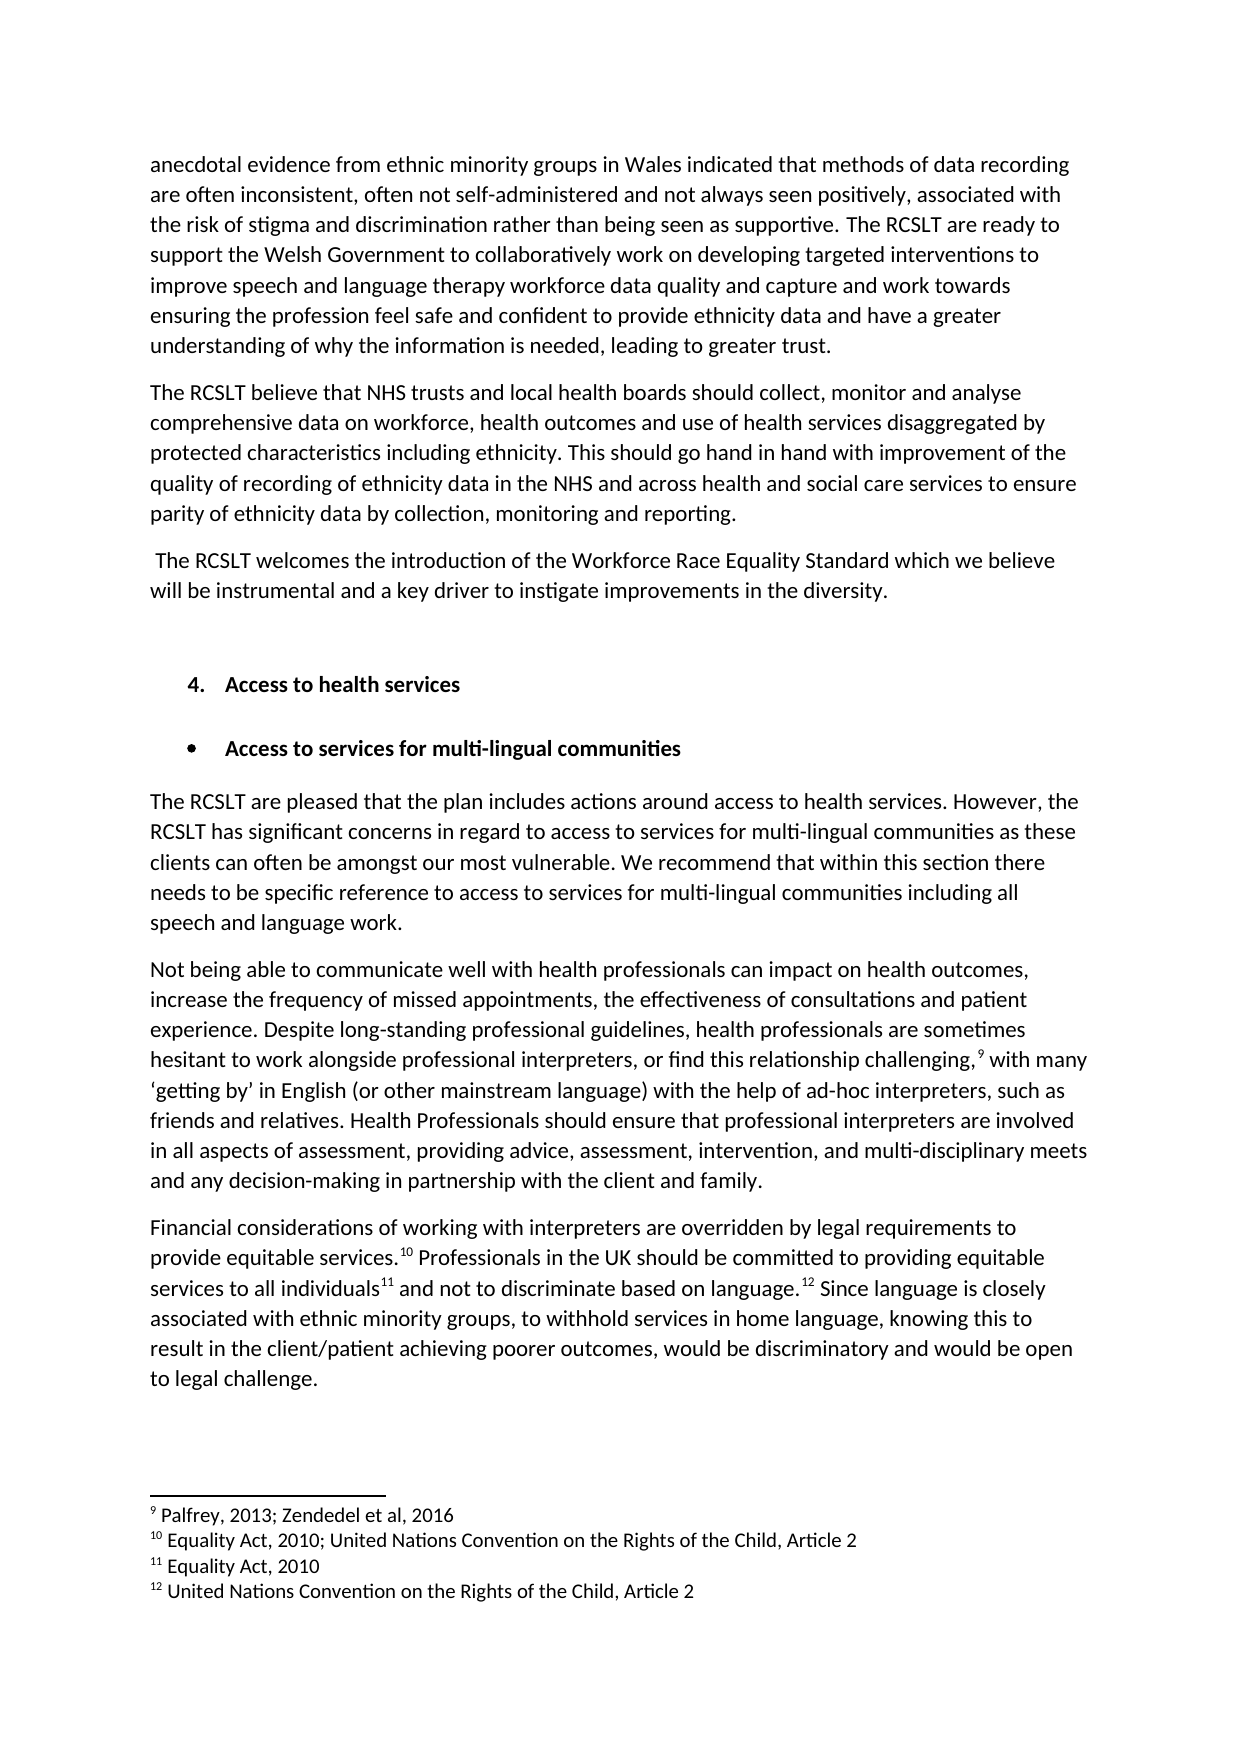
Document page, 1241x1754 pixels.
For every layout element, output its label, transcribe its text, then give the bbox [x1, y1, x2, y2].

text Financial considerations of working with interpreters are overridden by legal requirements to provide equitable services. Professionals in the UK should be committed to providing equitable services to all individuals and not to discriminate based on language. Since language is closely associated with ethnic minority groups, to withhold services in home language, knowing this to result in the client/patient achieving poorer outcomes, would be discriminatory and would be open to legal challenge. [150, 1213, 1090, 1392]
list Access to health services [187, 670, 1090, 698]
text The RCSLT welcomes the introduction of the Workforce Race Equality Standard which we believe will be instrumental and a key driver to instigate improvements in the diversity. [150, 546, 1090, 604]
text Not being able to communicate well with health professionals can impact on health outcomes, increase the frequency of missed appointments, the effectiveness of consultations and patient experience. Despite long-standing professional guidelines, health professionals are sometimes hesitant to work alongside professional interpreters, or find this relationship challenging, with many ‘getting by’ in English (or other mainstream language) with the help of ad-hoc interpreters, such as friends and relatives. Health Professionals should ensure that professional interpreters are involved in all aspects of assessment, providing advice, assessment, intervention, and multi-disciplinary meets and any decision-making in partnership with the client and family. [150, 955, 1090, 1194]
text The RCSLT believe that NHS trusts and local health boards should collect, monitor and analyse comprehensive data on workforce, health outcomes and use of health services disaggregated by protected characteristics including ethnicity. This should go hand in hand with improvement of the quality of recording of ethnicity data in the NHS and across health and social care services to ensure parity of ethnicity data by collection, monitoring and reporting. [150, 378, 1090, 527]
text The RCSLT are pleased that the plan includes actions around access to health services. However, the RCSLT has significant concerns in regard to access to services for multi-lingual communities as these clients can often be amongst our most vulnerable. We recommend that within this section there needs to be specific reference to access to services for multi-lingual communities including all speech and language work. [150, 787, 1090, 936]
list Access to services for multi-lingual communities [187, 734, 1090, 762]
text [150, 150, 1090, 359]
